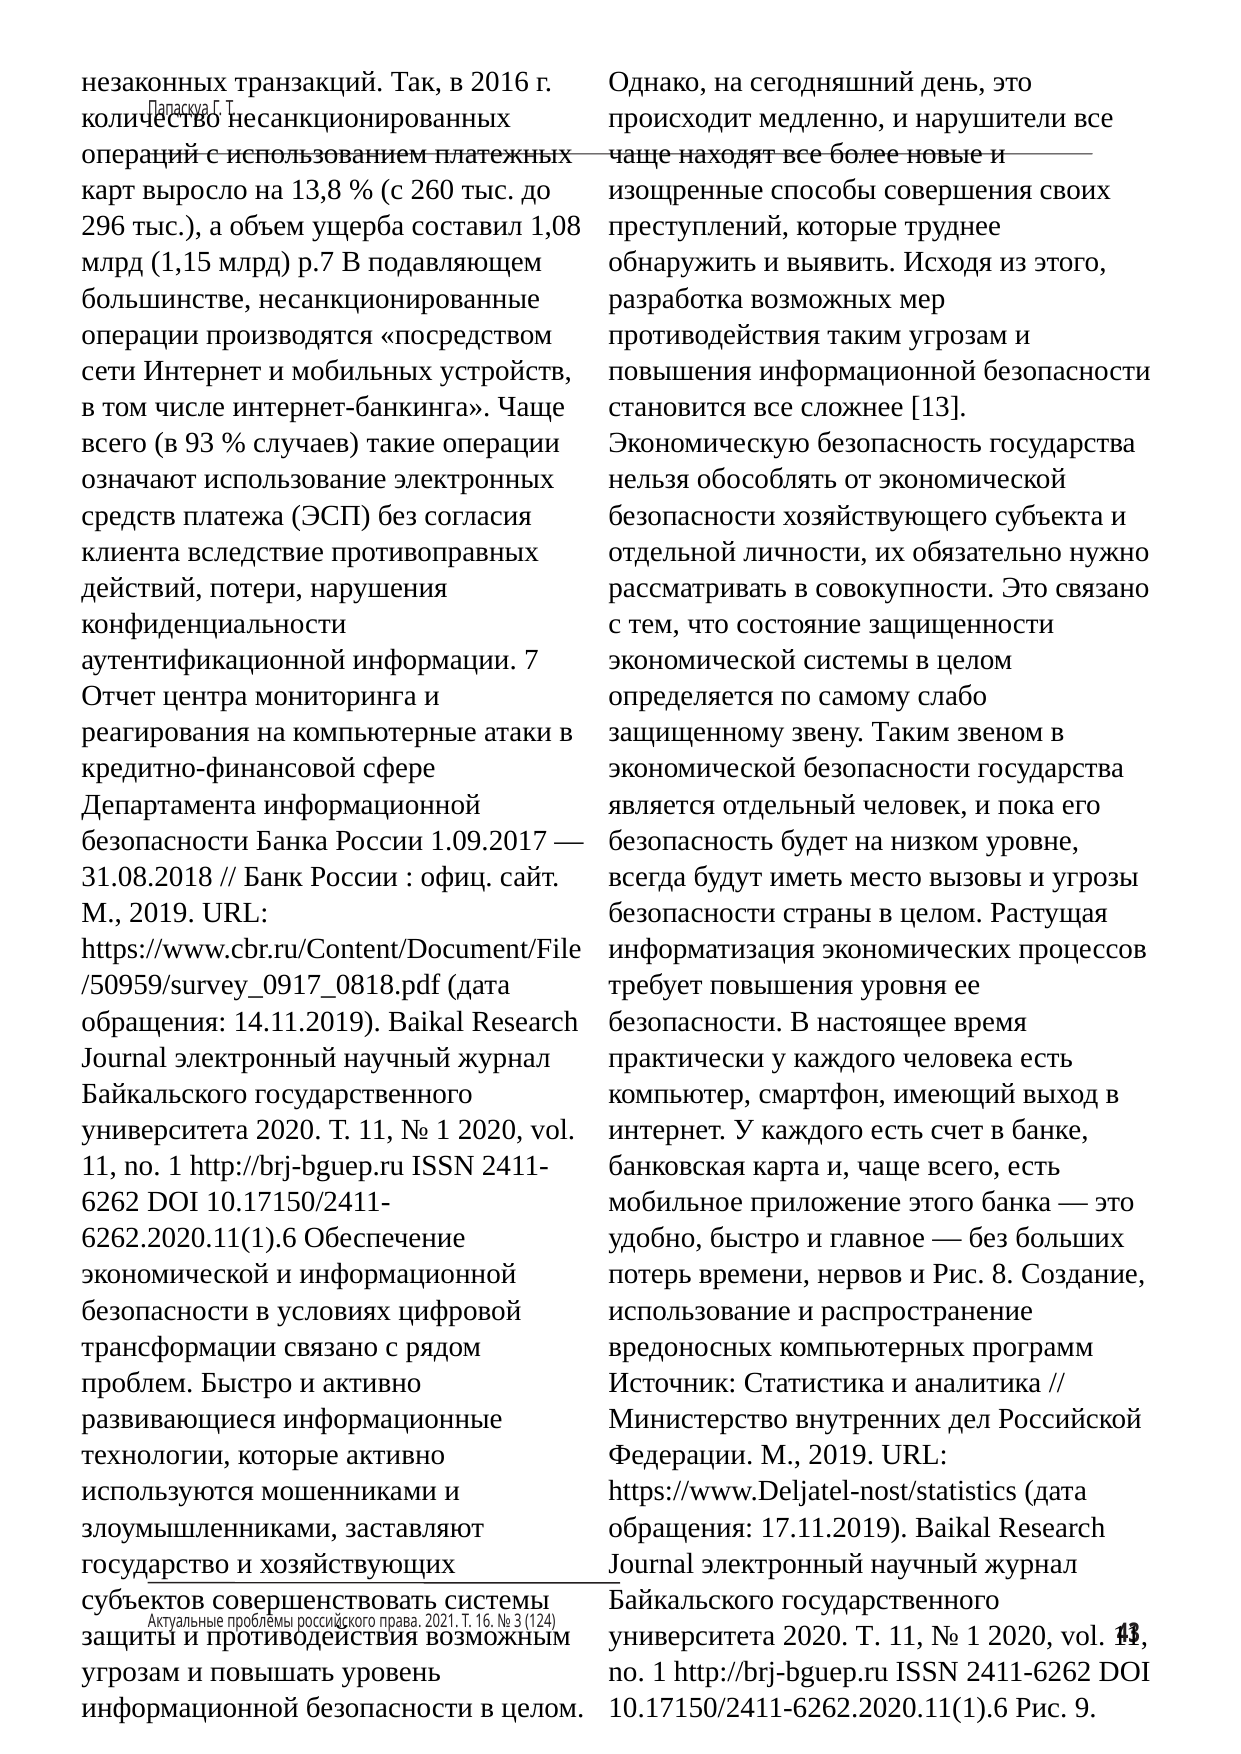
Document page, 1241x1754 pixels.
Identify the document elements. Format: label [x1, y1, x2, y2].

text [81, 64, 585, 1724]
text [608, 64, 1152, 1724]
